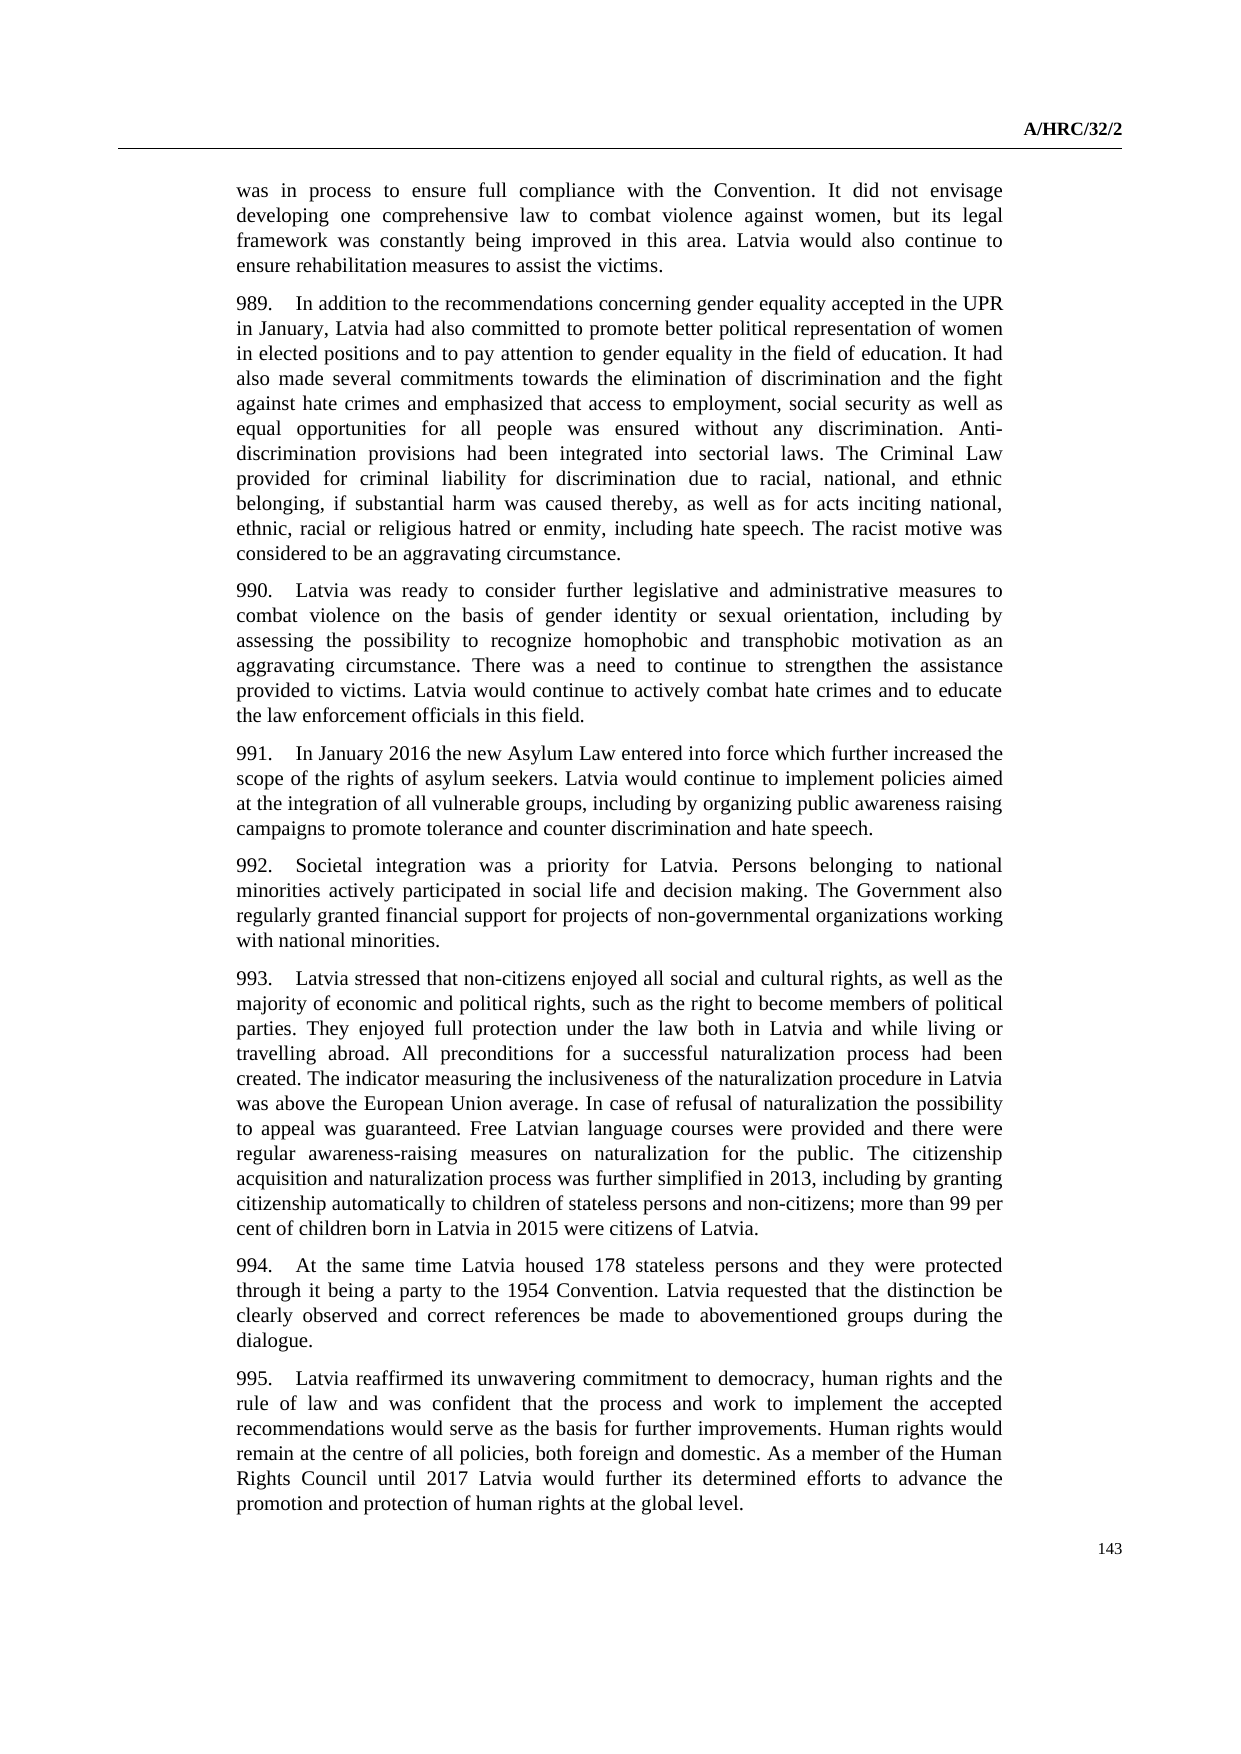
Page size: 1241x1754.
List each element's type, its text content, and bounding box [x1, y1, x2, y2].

text 992. Societal integration was a priority for Latvia. Persons belonging to national minorities actively participated in social life and decision making. The Government also regularly granted financial support for projects of non-governmental organizations working with national minorities. [236, 852, 1004, 952]
text 993. Latvia stressed that non-citizens enjoyed all social and cultural rights, as well as the majority of economic and political rights, such as the right to become members of political parties. They enjoyed full protection under the law both in Latvia and while living or travelling abroad. All preconditions for a successful naturalization process had been created. The indicator measuring the inclusiveness of the naturalization procedure in Latvia was above the European Union average. In case of refusal of naturalization the possibility to appeal was guaranteed. Free Latvian language courses were provided and there were regular awareness-raising measures on naturalization for the public. The citizenship acquisition and naturalization process was further simplified in 2013, including by granting citizenship automatically to children of stateless persons and non-citizens; more than 99 per cent of children born in Latvia in 2015 were citizens of Latvia. [236, 965, 1004, 1240]
text 990. Latvia was ready to consider further legislative and administrative measures to combat violence on the basis of gender identity or sexual orientation, including by assessing the possibility to recognize homophobic and transphobic motivation as an aggravating circumstance. There was a need to continue to strengthen the assistance provided to victims. Latvia would continue to actively combat hate crimes and to educate the law enforcement officials in this field. [236, 577, 1004, 727]
text 994. At the same time Latvia housed 178 stateless persons and they were protected through it being a party to the 1954 Convention. Latvia requested that the distinction be clearly observed and correct references be made to abovementioned groups during the dialogue. [236, 1252, 1004, 1352]
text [236, 177, 1004, 277]
text 995. Latvia reaffirmed its unwavering commitment to democracy, human rights and the rule of law and was confident that the process and work to implement the accepted recommendations would serve as the basis for further improvements. Human rights would remain at the centre of all policies, both foreign and domestic. As a member of the Human Rights Council until 2017 Latvia would further its determined efforts to advance the promotion and protection of human rights at the global level. [236, 1365, 1004, 1515]
text 991. In January 2016 the new Asylum Law entered into force which further increased the scope of the rights of asylum seekers. Latvia would continue to implement policies aimed at the integration of all vulnerable groups, including by organizing public awareness raising campaigns to promote tolerance and counter discrimination and hate speech. [236, 740, 1004, 840]
text 989. In addition to the recommendations concerning gender equality accepted in the UPR in January, Latvia had also committed to promote better political representation of women in elected positions and to pay attention to gender equality in the field of education. It had also made several commitments towards the elimination of discrimination and the fight against hate crimes and emphasized that access to employment, social security as well as equal opportunities for all people was ensured without any discrimination. Anti-discrimination provisions had been integrated into sectorial laws. The Criminal Law provided for criminal liability for discrimination due to racial, national, and ethnic belonging, if substantial harm was caused thereby, as well as for acts inciting national, ethnic, racial or religious hatred or enmity, including hate speech. The racist motive was considered to be an aggravating circumstance. [236, 290, 1004, 565]
